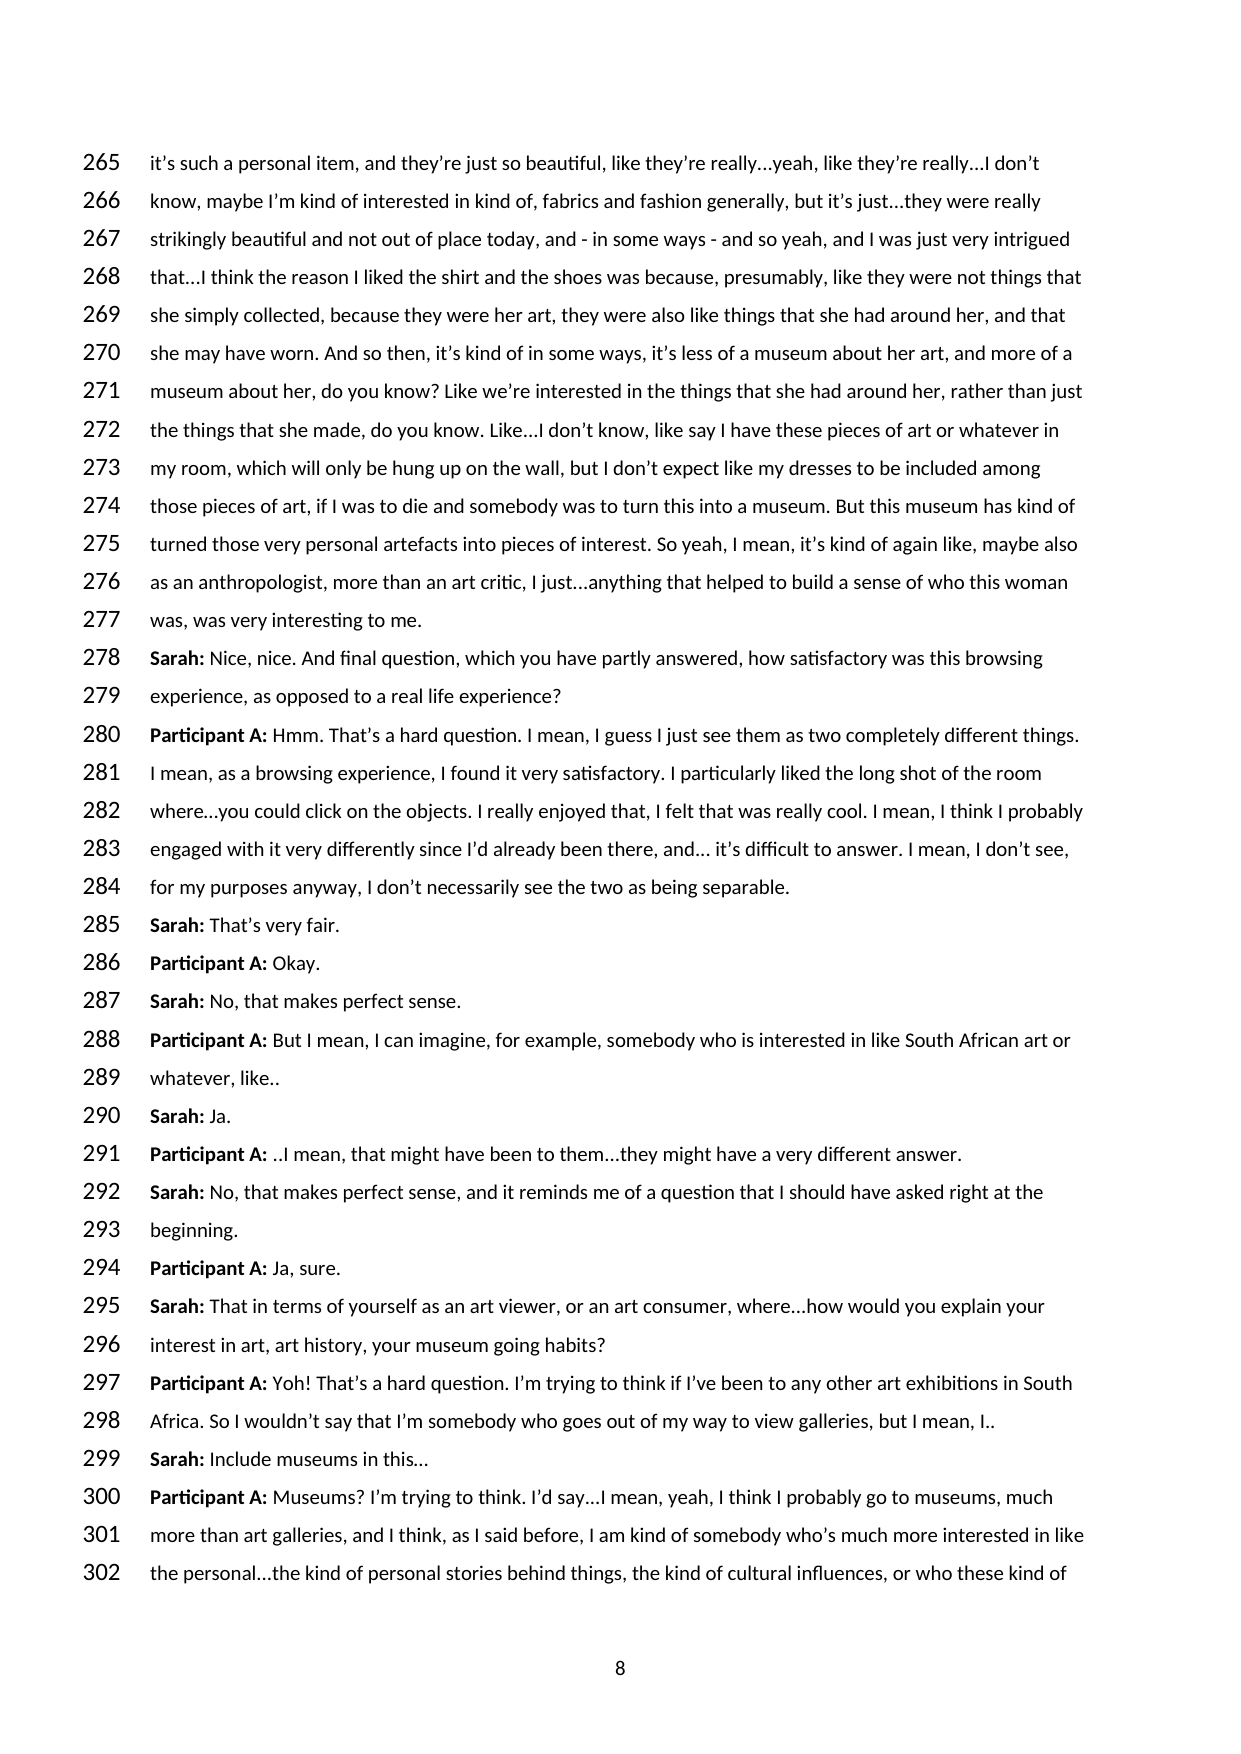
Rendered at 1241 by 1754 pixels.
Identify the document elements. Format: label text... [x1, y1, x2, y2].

text Sarah: Ja. [150, 1103, 1090, 1128]
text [150, 1484, 1090, 1586]
text Participant A: Yoh! That’s a hard question. I’m trying to think if I’ve been to any other art exhibitions in South Africa. So I wouldn’t say that I’m somebody who goes out of my way to view galleries, but I mean, I.. [150, 1370, 1090, 1433]
text Sarah: That’s very fair. [150, 912, 1090, 938]
text Sarah: Include museums in this… [150, 1446, 1090, 1472]
text Sarah: No, that makes perfect sense, and it reminds me of a question that I should have asked right at the beginning. [150, 1179, 1090, 1243]
text Participant A: Hmm. That’s a hard question. I mean, I guess I just see them as two completely different things. I mean, as a browsing experience, I found it very satisfactory. I particularly liked the long shot of the room where…you could click on the objects. I really enjoyed that, I felt that was really cool. I mean, I think I probably engaged with it very differently since I’d already been there, and... it’s difficult to answer. I mean, I don’t see, for my purposes anyway, I don’t necessarily see the two as being separable. [150, 722, 1090, 900]
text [150, 150, 1090, 633]
text Sarah: That in terms of yourself as an art viewer, or an art consumer, where...how would you explain your interest in art, art history, your museum going habits? [150, 1294, 1090, 1357]
text Participant A: Okay. [150, 951, 1090, 976]
text Participant A: But I mean, I can imagine, for example, somebody who is interested in like South African art or whatever, like.. [150, 1027, 1090, 1090]
text Participant A: ..I mean, that might have been to them...they might have a very different answer. [150, 1141, 1090, 1167]
text Sarah: No, that makes perfect sense. [150, 989, 1090, 1014]
text Sarah: Nice, nice. And final question, which you have partly answered, how satisfactory was this browsing experience, as opposed to a real life experience? [150, 646, 1090, 709]
text Participant A: Ja, sure. [150, 1256, 1090, 1281]
